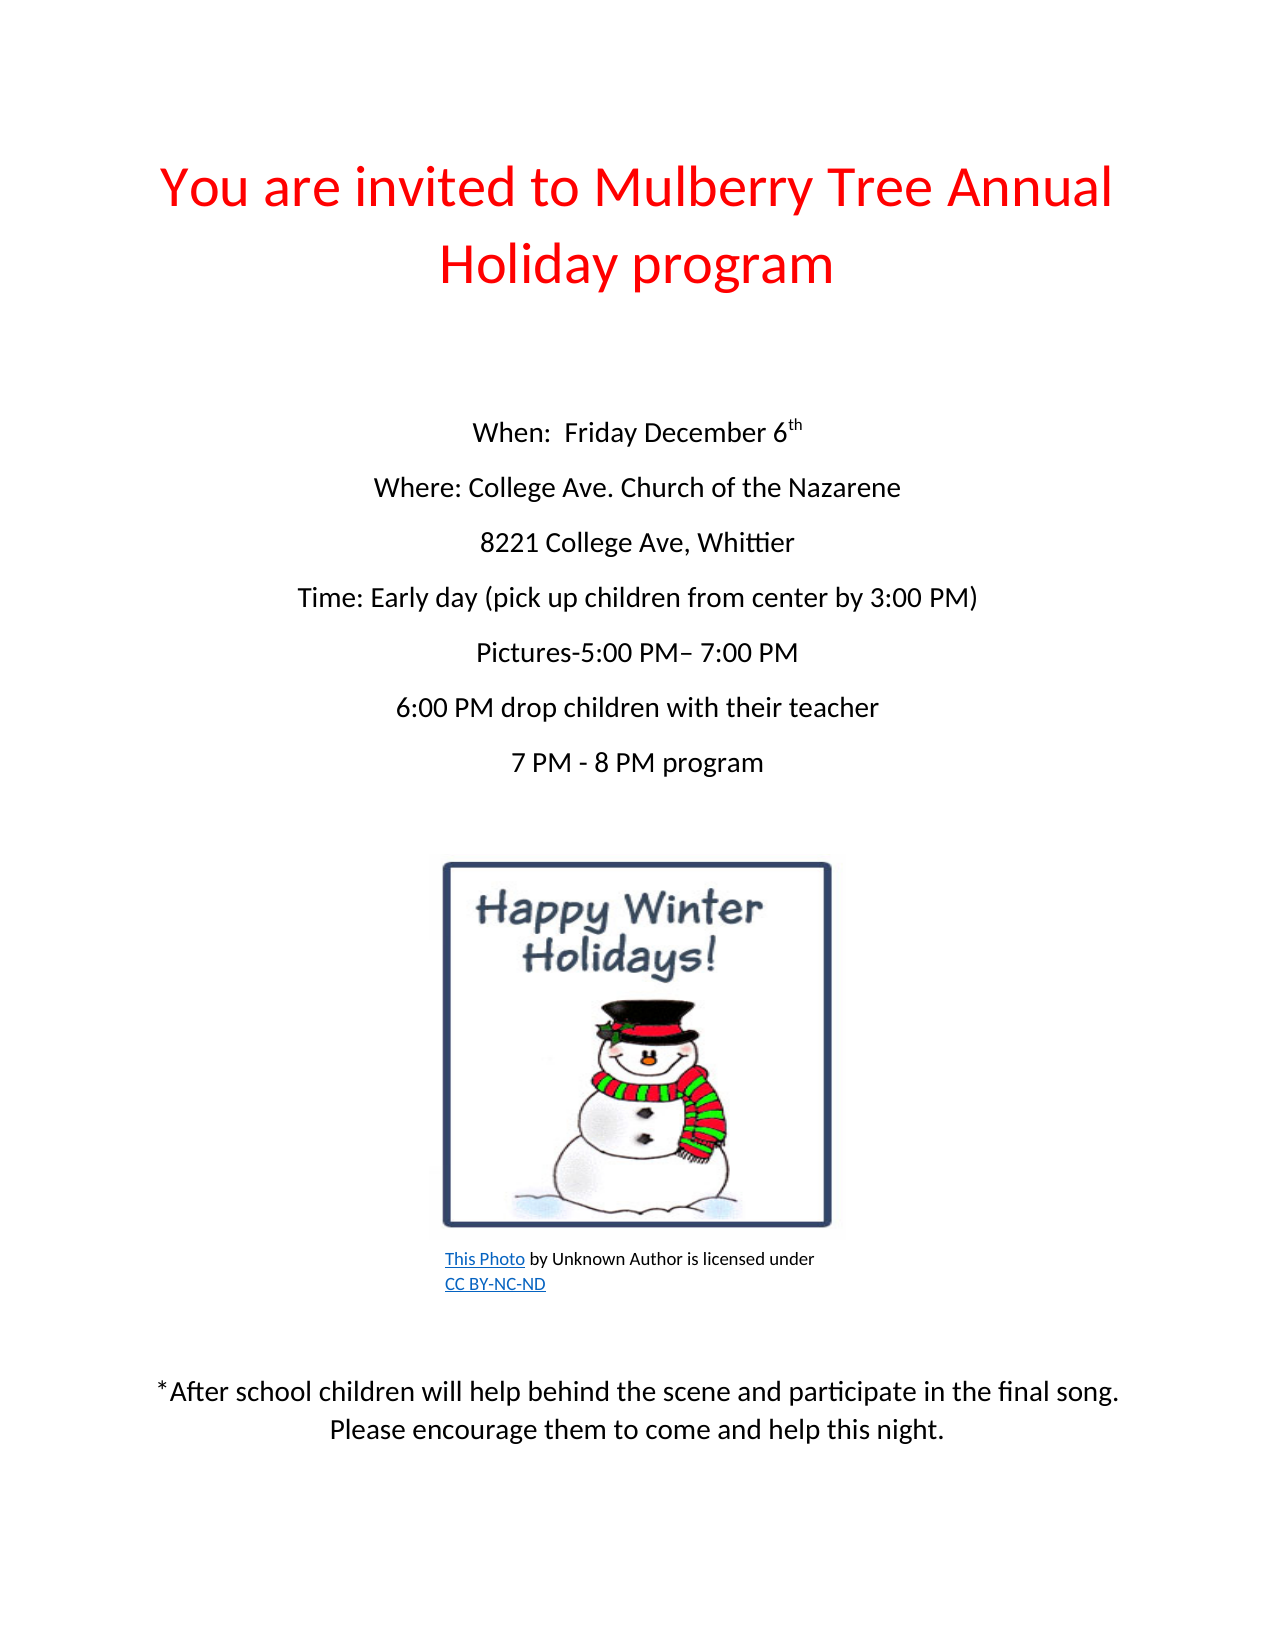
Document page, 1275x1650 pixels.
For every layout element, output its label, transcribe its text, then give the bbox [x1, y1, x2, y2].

text 7 PM - 8 PM program [150, 744, 1125, 780]
text 6:00 PM drop children with their teacher [150, 689, 1125, 725]
text Pictures-5:00 PM– 7:00 PM [150, 634, 1125, 670]
text Where: College Ave. Church of the Nazarene [150, 469, 1125, 505]
text Time: Early day (pick up children from center by 3:00 PM) [150, 579, 1125, 615]
picture [429, 854, 846, 1239]
text *After school children will help behind the scene and participate in the final song. Please encourage them to come and help this night. [150, 1373, 1125, 1447]
text 8221 College Ave, Whittier [150, 524, 1125, 560]
text You are invited to Mulberry Tree Annual Holiday program [150, 150, 1125, 298]
text When: Friday December 6th [150, 414, 1125, 449]
